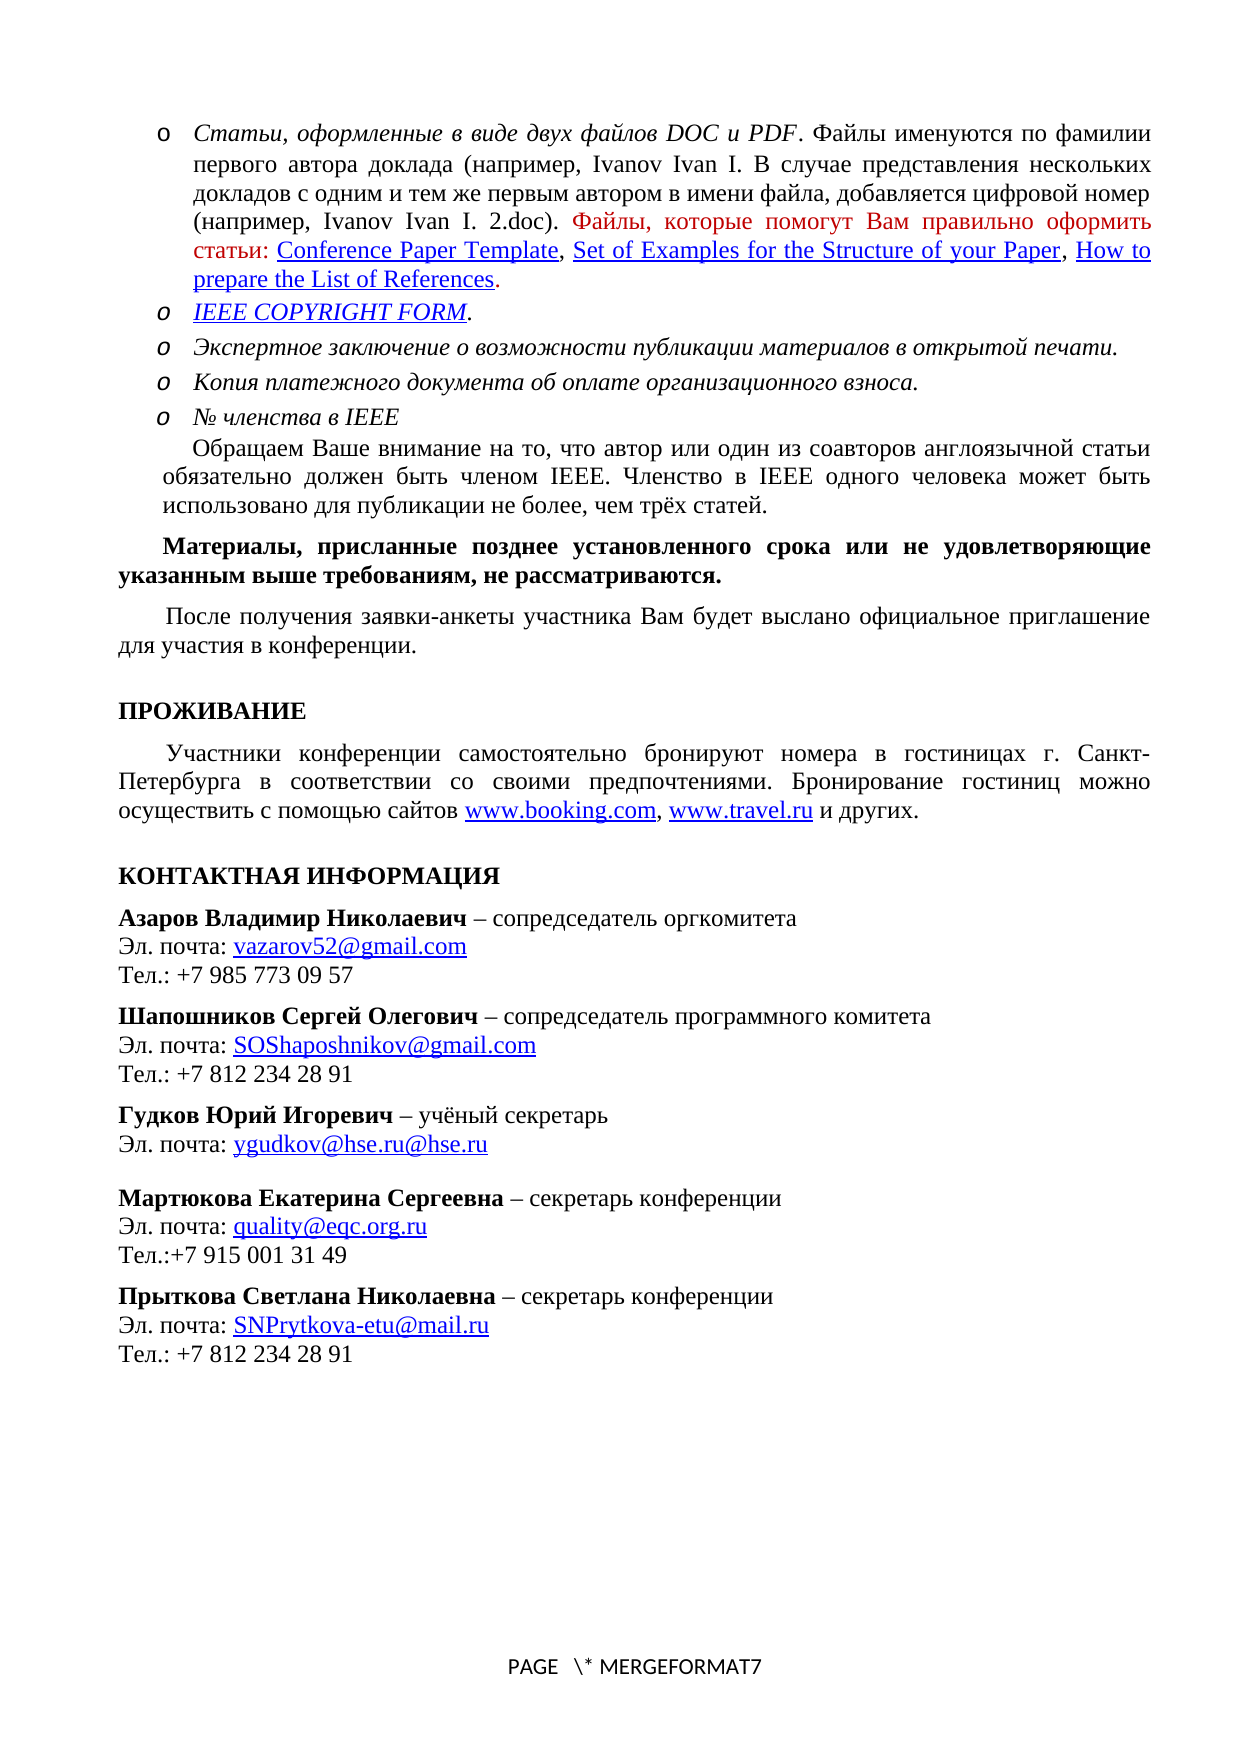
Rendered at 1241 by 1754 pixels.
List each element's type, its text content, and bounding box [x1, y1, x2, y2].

list Статьи, оформленные в виде двух файлов DOC и PDF. Файлы именуются по фамилии первого автора доклада (например, Ivanov Ivan I. В случае представления нескольких докладов с одним и тем же первым автором в имени файла, добавляется цифровой номер (например, Ivanov Ivan I. 2.doc). Файлы, которые помогут Вам правильно оформить статьи: Conference Paper Template, Set of Examples for the Structure of your Paper, How to prepare the List of References. [156, 118, 1152, 293]
list Копия платежного документа об оплате организационного взноса. [156, 367, 1152, 398]
text Гудков Юрий Игоревич – учёный секретарь [118, 1100, 1152, 1129]
subtitle КОНТАКТНАЯ ИНФОРМАЦИЯ [118, 861, 1152, 890]
text Участники конференции самостоятельно бронируют номера в гостиницах г. Санкт-Петербурга в соответствии со своими предпочтениями. Бронирование гостиниц можно осуществить с помощью сайтов www.booking.com, www.travel.ru и других. [118, 738, 1152, 824]
text Мартюкова Екатерина Сергеевна – секретарь конференции [118, 1183, 1152, 1211]
text Обращаем Ваше внимание на то, что автор или один из соавторов англоязычной статьи обязательно должен быть членом IEEE. Членство в IEEE одного человека может быть использовано для публикации не более, чем трёх статей. [162, 433, 1152, 519]
text Тел.: +7 812 234 28 91 [118, 1059, 1152, 1088]
list № членства в IEEE [156, 402, 1152, 433]
text Тел.: +7 812 234 28 91 [118, 1339, 1152, 1368]
subtitle ПРОЖИВАНИЕ [118, 696, 1152, 725]
text Эл. почта: vazarov52@gmail.com [118, 931, 1152, 960]
text Прыткова Светлана Николаевна – секретарь конференции [118, 1281, 1152, 1310]
list Экспертное заключение о возможности публикации материалов в открытой печати. [156, 332, 1152, 363]
text Эл. почта: SOShaposhnikov@gmail.com [118, 1030, 1152, 1059]
text Шапошников Сергей Олегович – сопредседатель программного комитета [118, 1001, 1152, 1030]
text Эл. почта: SNPrytkova-etu@mail.ru [118, 1310, 1152, 1339]
text Эл. почта: ygudkov@hse.ru@hse.ru [118, 1129, 1152, 1158]
text Тел.: +7 985 773 09 57 [118, 960, 1152, 989]
text Азаров Владимир Николаевич – сопредседатель оргкомитета [118, 903, 1152, 931]
text Тел.:+7 915 001 31 49 [118, 1240, 1152, 1269]
text После получения заявки-анкеты участника Вам будет выслано официальное приглашение для участия в конференции. [118, 601, 1152, 659]
text Материалы, присланные позднее установленного срока или не удовлетворяющие указанным выше требованиям, не рассматриваются. [118, 531, 1152, 589]
text Эл. почта: quality@eqc.org.ru [118, 1211, 1152, 1240]
list IEEE COPYRIGHT FORM. [156, 297, 1152, 328]
